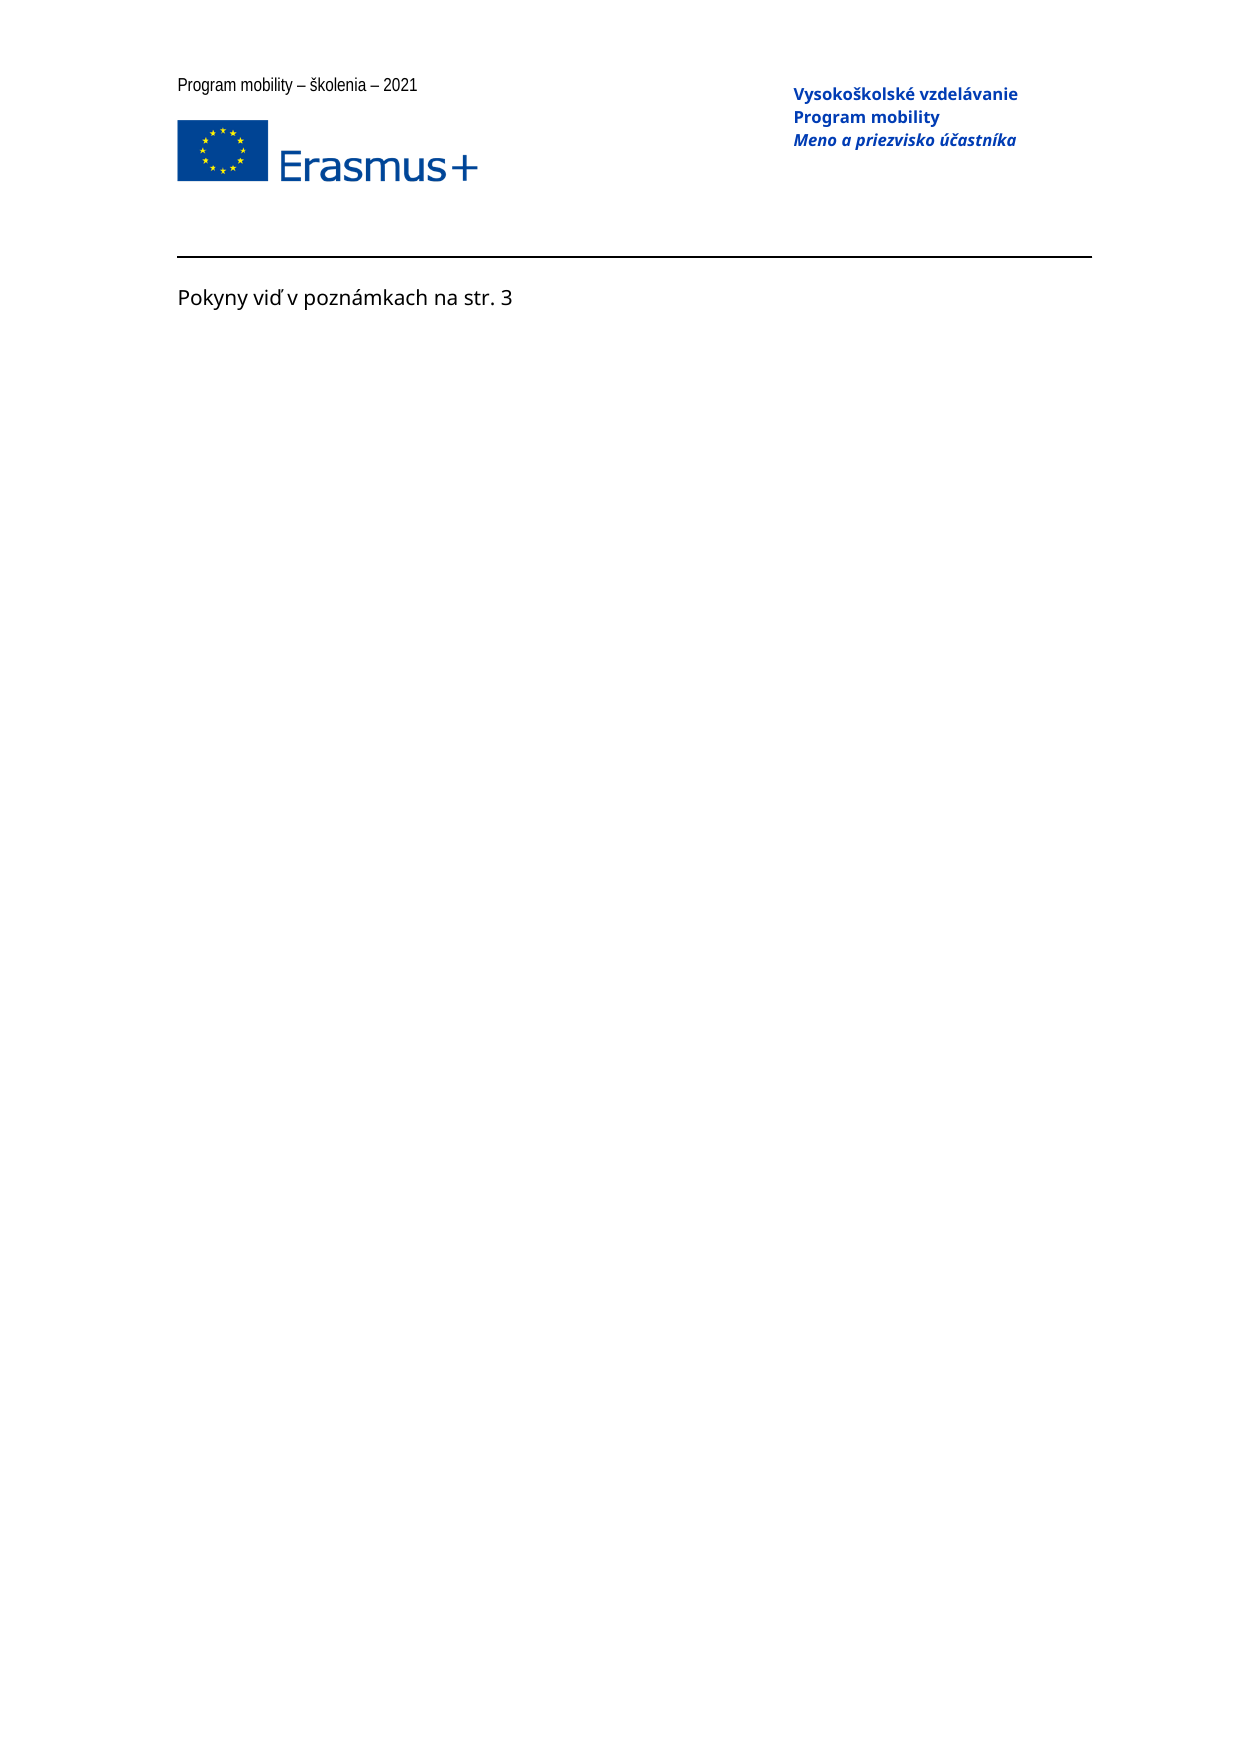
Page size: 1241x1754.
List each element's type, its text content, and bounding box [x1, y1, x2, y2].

picture [177, 120, 478, 182]
subtitle Pokyny viď v poznámkach na str. 3 [177, 283, 1092, 311]
